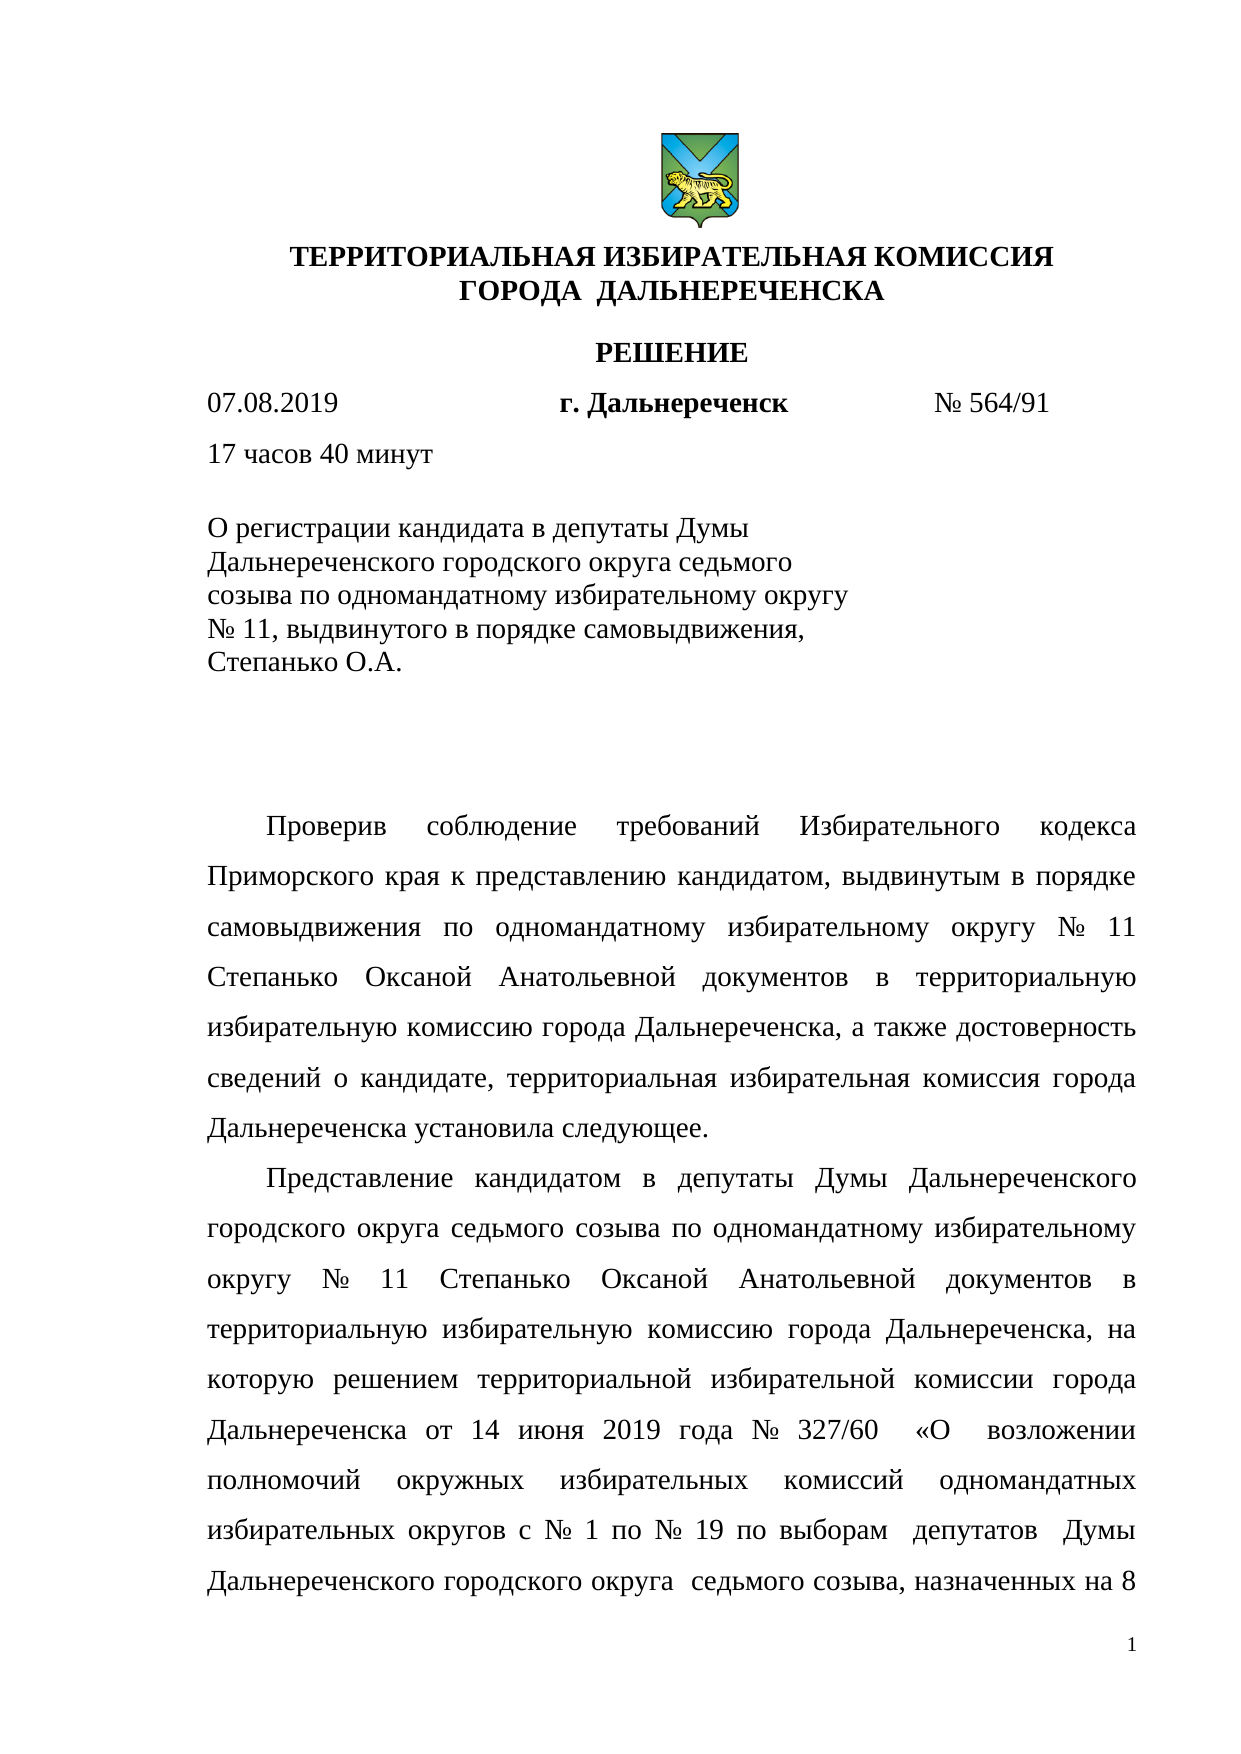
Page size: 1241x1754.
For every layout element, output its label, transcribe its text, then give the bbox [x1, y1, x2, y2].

text ГОРОДА ДАЛЬНЕРЕЧЕНСКА [207, 273, 1137, 307]
text РЕШЕНИЕ [207, 335, 1137, 369]
text Проверив соблюдение требований Избирательного кодекса Приморского края к представлению кандидатом, выдвинутым в порядке самовыдвижения по одномандатному избирательному округу № 11 Степанько Оксаной Анатольевной документов в территориальную избирательную комиссию города Дальнереченска, а также достоверность сведений о кандидате, территориальная избирательная комиссия города Дальнереченска установила следующее. [207, 808, 1137, 1143]
picture [653, 133, 747, 228]
table_header № 564/91 [836, 386, 1148, 436]
text 17 часов 40 минут [207, 436, 1137, 469]
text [207, 1160, 1137, 1596]
table_header г. Дальнереченск [513, 386, 836, 436]
text ТЕРРИТОРИАЛЬНАЯ ИЗБИРАТЕЛЬНАЯ КОМИССИЯ [207, 139, 1137, 273]
table_header 07.08.2019 [196, 386, 512, 436]
